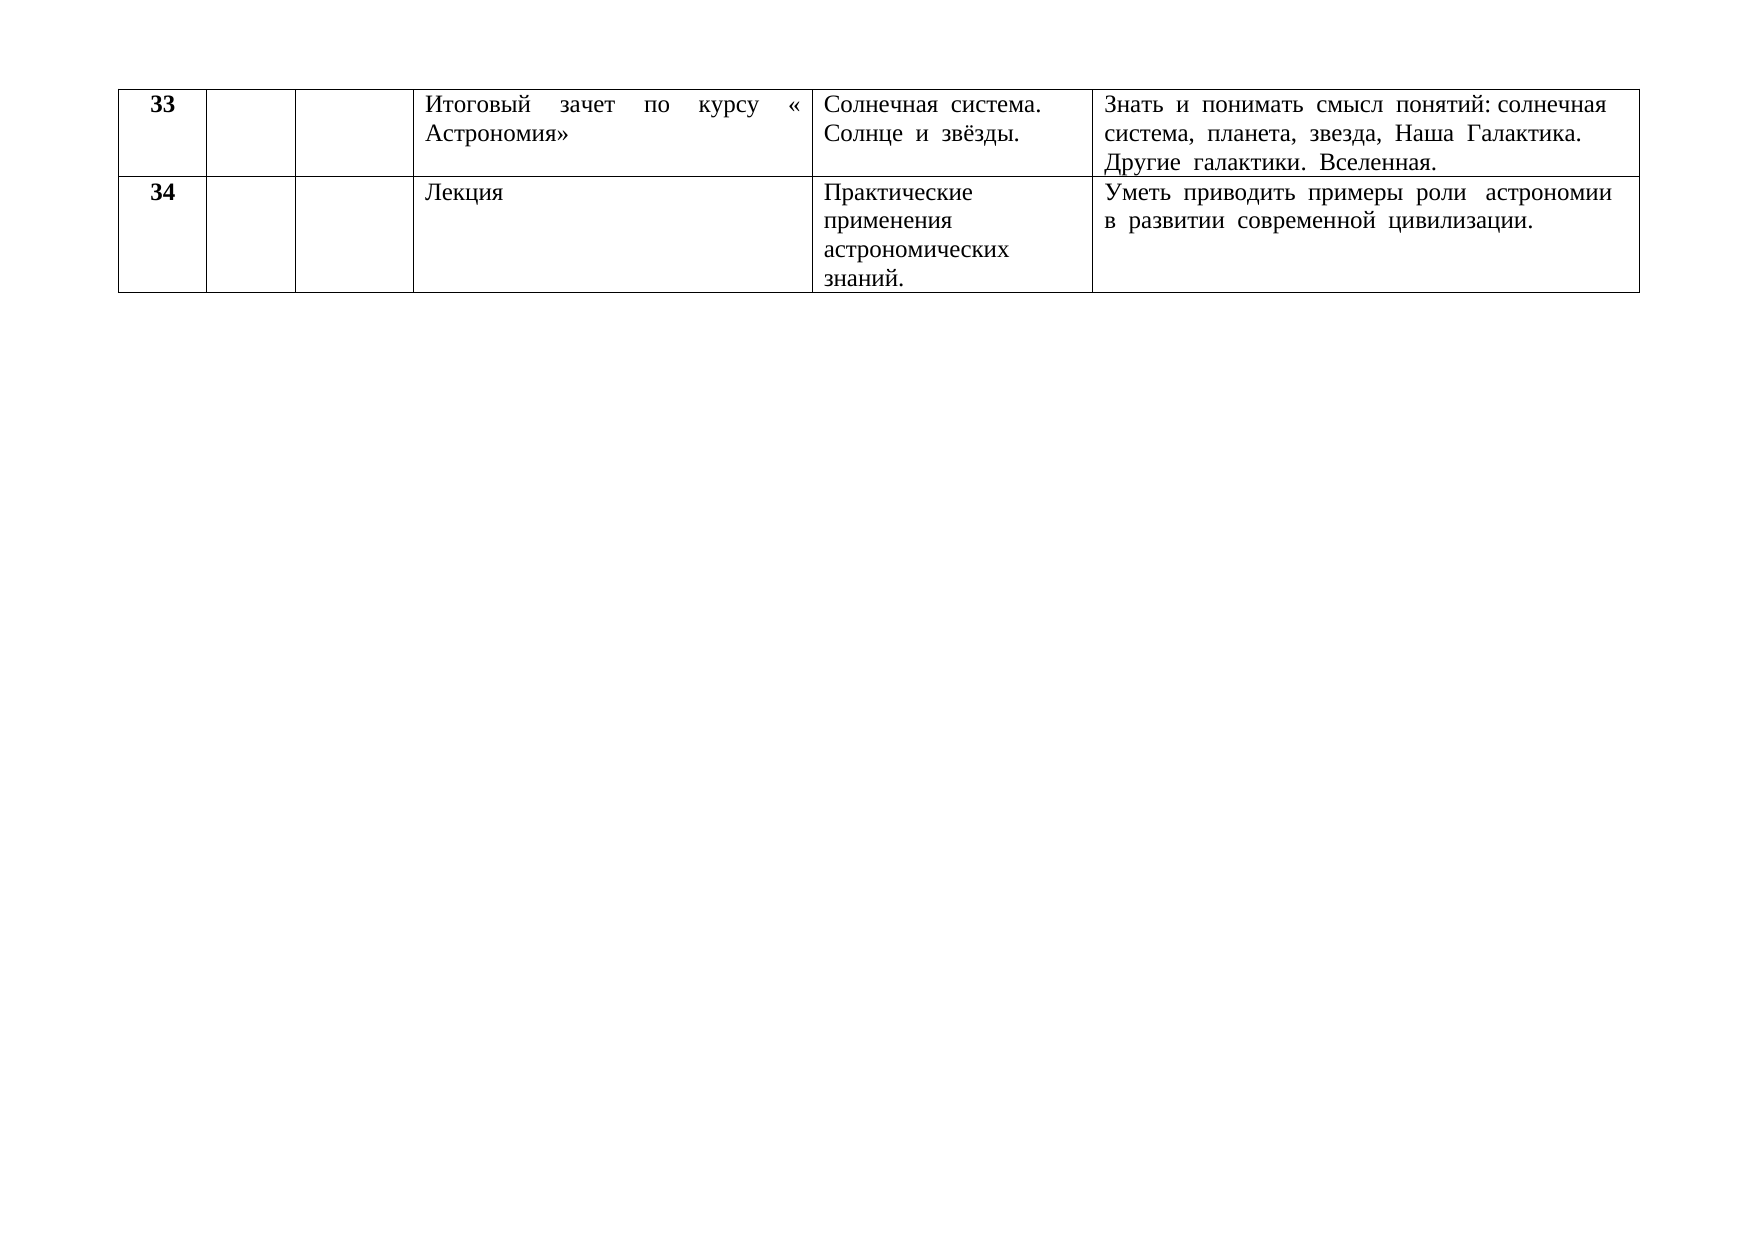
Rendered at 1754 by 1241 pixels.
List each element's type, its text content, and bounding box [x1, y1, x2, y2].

table_cell Итоговый зачет по курсу « Астрономия» [414, 90, 812, 176]
table_cell Практические применения астрономических знаний. [813, 177, 1092, 292]
table_cell [296, 177, 413, 292]
table_cell [296, 90, 413, 176]
table_cell Лекция [414, 177, 812, 292]
table_cell Уметь приводить примеры роли астрономии в развитии современной цивилизации. [1093, 177, 1639, 292]
table_cell Знать и понимать смысл понятий: солнечная система, планета, звезда, Наша Галактика. Другие галактики. Вселенная. [1093, 90, 1639, 176]
table_cell 34 [119, 177, 206, 292]
table_cell 33 [119, 90, 206, 176]
table_cell Солнечная система. Солнце и звёзды. [813, 90, 1092, 176]
table_cell [207, 90, 295, 176]
table_cell [207, 177, 295, 292]
